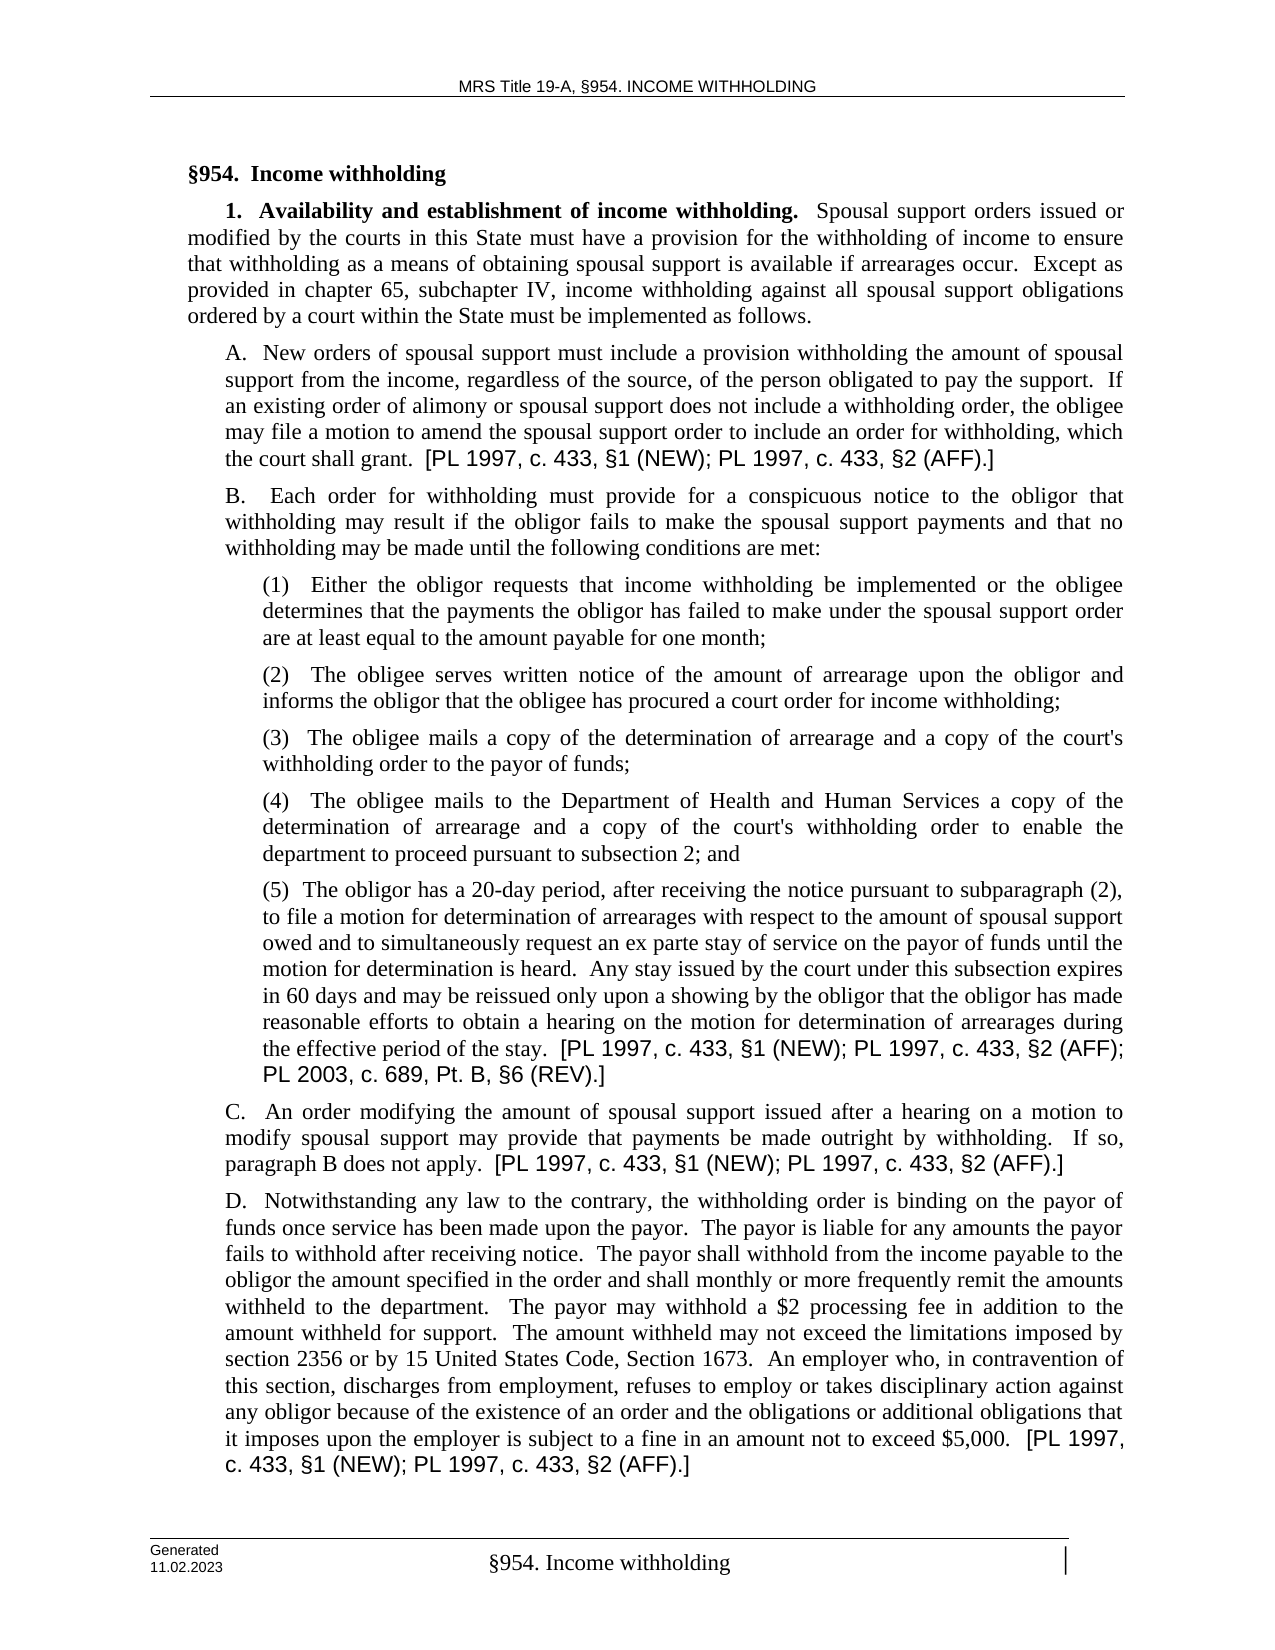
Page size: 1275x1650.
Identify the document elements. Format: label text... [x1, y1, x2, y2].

text A. New orders of spousal support must include a provision withholding the amount of spousal support from the income, regardless of the source, of the person obligated to pay the support. If an existing order of alimony or spousal support does not include a withholding order, the obligee may file a motion to amend the spousal support order to include an order for withholding, which the court shall grant. [PL 1997, c. 433, §1 (NEW); PL 1997, c. 433, §2 (AFF).] [225, 339, 1125, 471]
text 1. Availability and establishment of income withholding. Spousal support orders issued or modified by the courts in this State must have a provision for the withholding of income to ensure that withholding as a means of obtaining spousal support is available if arrearages occur. Except as provided in chapter 65, subchapter IV, income withholding against all spousal support obligations ordered by a court within the State must be implemented as follows. [187, 197, 1125, 329]
text (3) The obligee mails a copy of the determination of arrearage and a copy of the court's withholding order to the payor of funds; [262, 724, 1125, 776]
text B. Each order for withholding must provide for a conspicuous notice to the obligor that withholding may result if the obligor fails to make the spousal support payments and that no withholding may be made until the following conditions are met: [225, 482, 1125, 561]
text D. Notwithstanding any law to the contrary, the withholding order is binding on the payor of funds once service has been made upon the payor. The payor is liable for any amounts the payor fails to withhold after receiving notice. The payor shall withhold from the income payable to the obligor the amount specified in the order and shall monthly or more frequently remit the amounts withheld to the department. The payor may withhold a $2 processing fee in addition to the amount withheld for support. The amount withheld may not exceed the limitations imposed by section 2356 or by 15 United States Code, Section 1673. An employer who, in contravention of this section, discharges from employment, refuses to employ or takes disciplinary action against any obligor because of the existence of an order and the obligations or additional obligations that it imposes upon the employer is subject to a fine in an amount not to exceed $5,000. [PL 1997, c. 433, §1 (NEW); PL 1997, c. 433, §2 (AFF).] [225, 1187, 1125, 1477]
text C. An order modifying the amount of spousal support issued after a hearing on a motion to modify spousal support may provide that payments be made outright by withholding. If so, paragraph B does not apply. [PL 1997, c. 433, §1 (NEW); PL 1997, c. 433, §2 (AFF).] [225, 1098, 1125, 1177]
text (4) The obligee mails to the Department of Health and Human Services a copy of the determination of arrearage and a copy of the court's withholding order to enable the department to proceed pursuant to subsection 2; and [262, 787, 1125, 866]
text §954. Income withholding [187, 160, 1125, 187]
text (2) The obligee serves written notice of the amount of arrearage upon the obligor and informs the obligor that the obligee has procured a court order for income withholding; [262, 661, 1125, 713]
text (1) Either the obligor requests that income withholding be implemented or the obligee determines that the payments the obligor has failed to make under the spousal support order are at least equal to the amount payable for one month; [262, 571, 1125, 650]
text (5) The obligor has a 20-day period, after receiving the notice pursuant to subparagraph (2), to file a motion for determination of arrearages with respect to the amount of spousal support owed and to simultaneously request an ex parte stay of service on the payor of funds until the motion for determination is heard. Any stay issued by the court under this subsection expires in 60 days and may be reissued only upon a showing by the obligor that the obligor has made reasonable efforts to obtain a hearing on the motion for determination of arrearages during the effective period of the stay. [PL 1997, c. 433, §1 (NEW); PL 1997, c. 433, §2 (AFF); PL 2003, c. 689, Pt. B, §6 (REV).] [262, 876, 1125, 1087]
